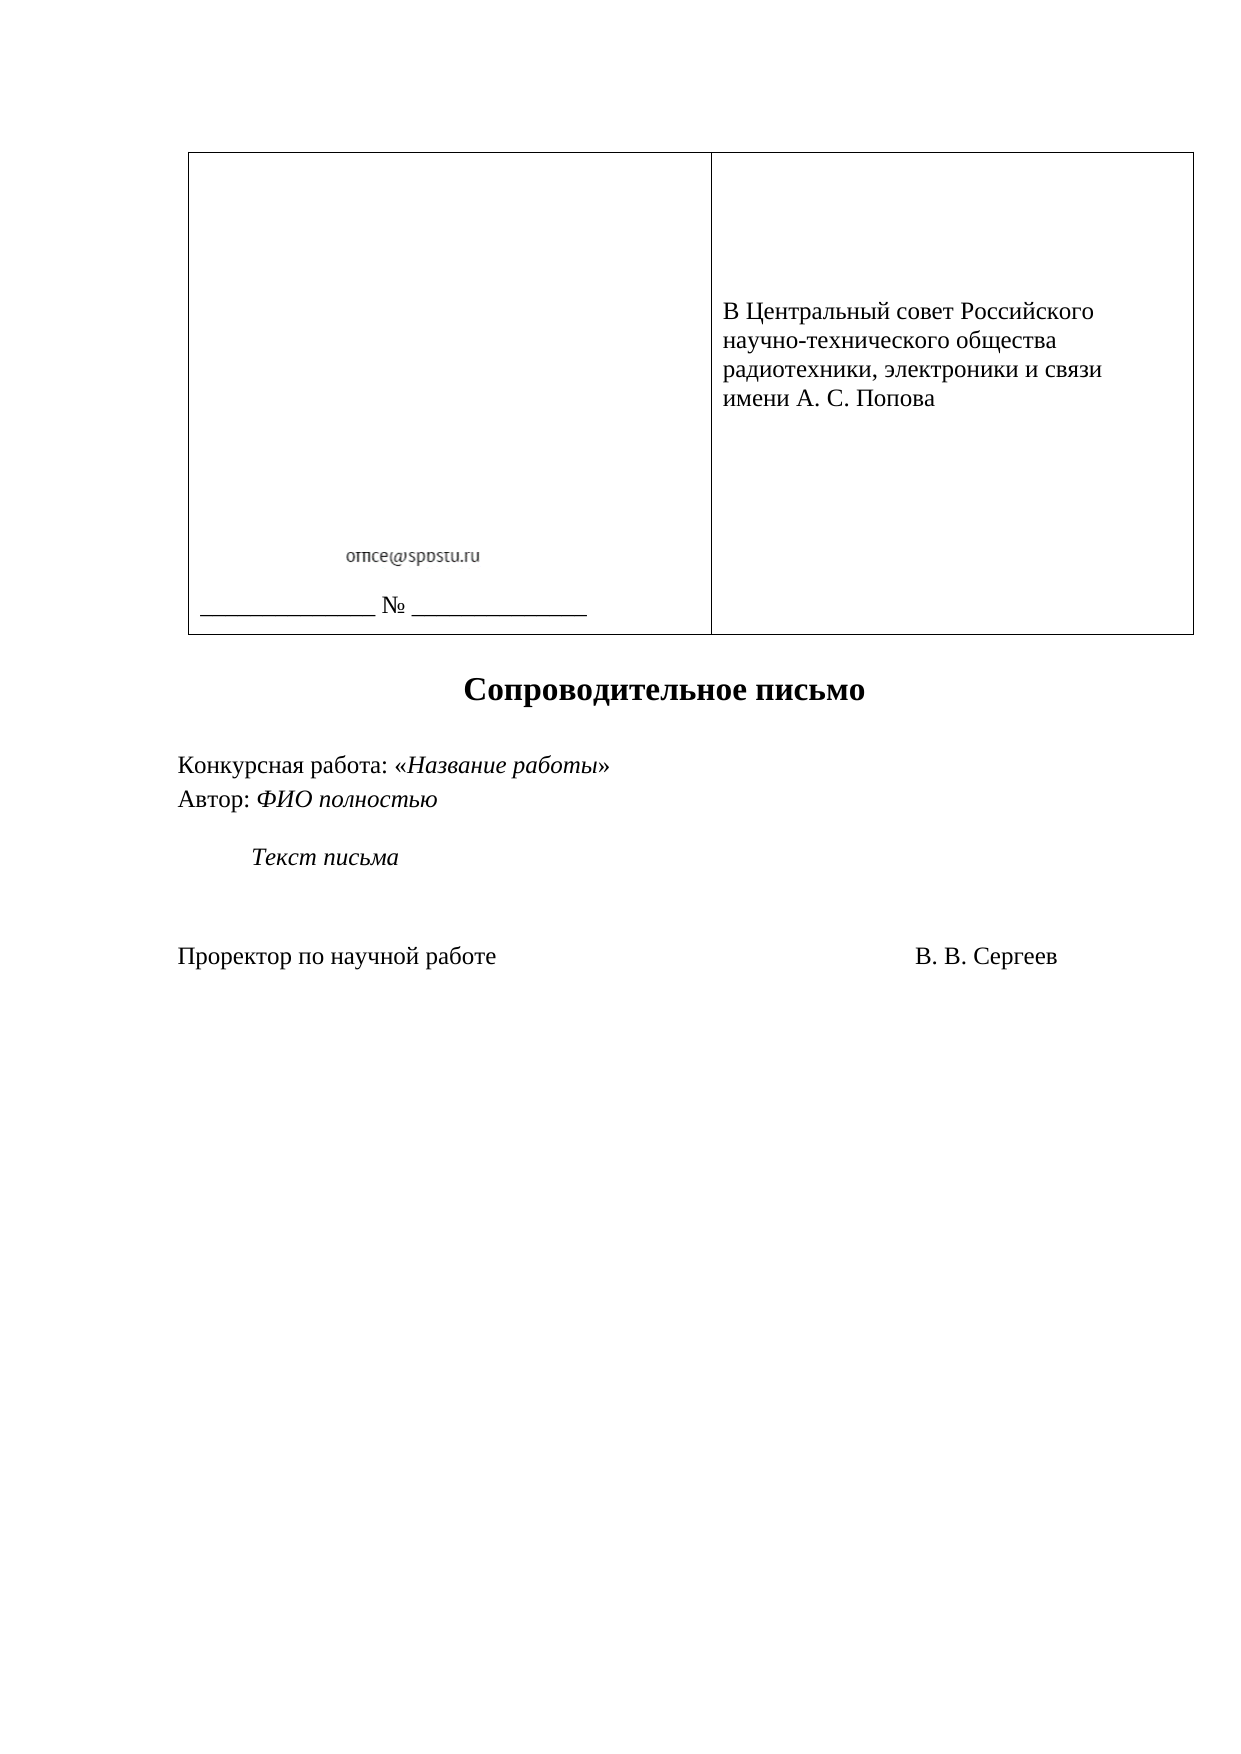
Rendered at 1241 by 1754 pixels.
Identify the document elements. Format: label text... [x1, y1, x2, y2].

picture [200, 552, 626, 573]
text Сопроводительное письмо [177, 669, 1152, 708]
text Проректор по научной работе В. В. Сергеев [177, 941, 1152, 969]
table_header ______________ № ______________ [189, 153, 711, 634]
text Автор: ФИО полностью [177, 784, 1152, 813]
table_header В Центральный совет Российского научно-технического общества радиотехники, электроники и связи имени А. С. Попова [712, 153, 1193, 634]
text Текст письма [177, 842, 1152, 871]
text Конкурсная работа: «Название работы» [177, 750, 1152, 778]
